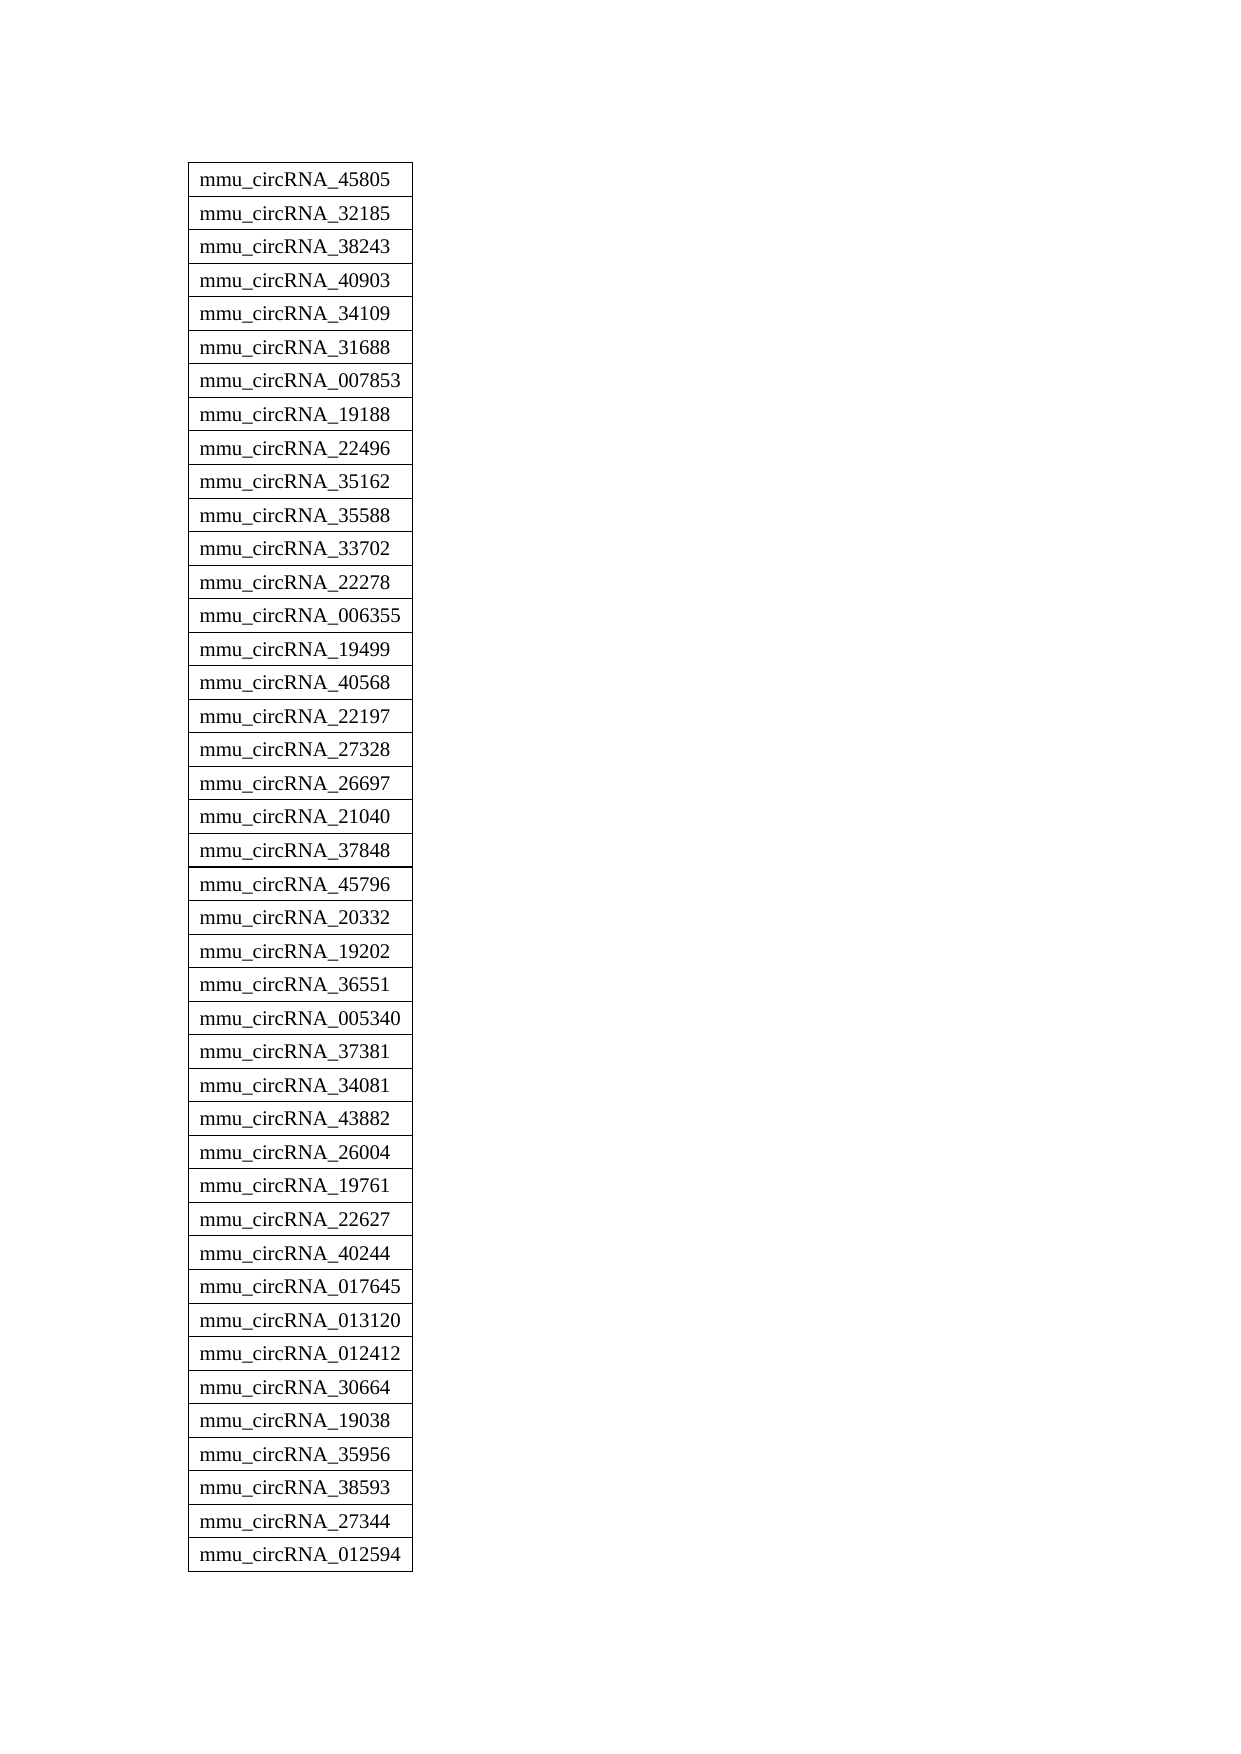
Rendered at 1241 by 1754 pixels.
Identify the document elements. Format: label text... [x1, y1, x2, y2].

table_cell mmu_circRNA_32185 [189, 197, 412, 229]
table_cell mmu_circRNA_007853 [189, 364, 412, 397]
table_cell mmu_circRNA_013120 [189, 1304, 412, 1336]
table_cell mmu_circRNA_31688 [189, 331, 412, 363]
table_cell mmu_circRNA_45805 [189, 163, 412, 196]
table_cell mmu_circRNA_017645 [189, 1270, 412, 1302]
table_cell mmu_circRNA_19038 [189, 1404, 412, 1437]
table_cell mmu_circRNA_45796 [189, 868, 412, 900]
table_cell mmu_circRNA_37381 [189, 1035, 412, 1068]
table_cell mmu_circRNA_012594 [189, 1538, 412, 1571]
table_cell mmu_circRNA_27344 [189, 1505, 412, 1537]
table_cell mmu_circRNA_006355 [189, 599, 412, 632]
table_cell mmu_circRNA_26697 [189, 767, 412, 799]
table_cell mmu_circRNA_20332 [189, 901, 412, 933]
table_cell mmu_circRNA_19761 [189, 1169, 412, 1202]
table_cell mmu_circRNA_36551 [189, 968, 412, 1001]
table_cell mmu_circRNA_35956 [189, 1438, 412, 1470]
table_cell mmu_circRNA_40244 [189, 1236, 412, 1269]
table_cell mmu_circRNA_35588 [189, 499, 412, 531]
table_cell mmu_circRNA_40568 [189, 666, 412, 699]
table_cell mmu_circRNA_21040 [189, 800, 412, 833]
table_cell mmu_circRNA_34081 [189, 1069, 412, 1101]
table_cell mmu_circRNA_33702 [189, 532, 412, 564]
table_cell mmu_circRNA_38593 [189, 1471, 412, 1504]
table_cell mmu_circRNA_43882 [189, 1102, 412, 1135]
table_cell mmu_circRNA_22627 [189, 1203, 412, 1235]
table_cell mmu_circRNA_22496 [189, 431, 412, 464]
table_cell mmu_circRNA_012412 [189, 1337, 412, 1369]
table_cell mmu_circRNA_19202 [189, 935, 412, 967]
table_cell mmu_circRNA_37848 [189, 834, 412, 866]
table_cell mmu_circRNA_35162 [189, 465, 412, 497]
table_cell mmu_circRNA_30664 [189, 1371, 412, 1403]
table_cell mmu_circRNA_19188 [189, 398, 412, 430]
table_cell mmu_circRNA_22197 [189, 700, 412, 732]
table_cell mmu_circRNA_26004 [189, 1136, 412, 1168]
table_cell mmu_circRNA_22278 [189, 566, 412, 598]
table_cell mmu_circRNA_19499 [189, 633, 412, 665]
table_cell mmu_circRNA_40903 [189, 264, 412, 296]
table_cell mmu_circRNA_34109 [189, 297, 412, 330]
table_cell mmu_circRNA_27328 [189, 733, 412, 766]
table_cell mmu_circRNA_005340 [189, 1002, 412, 1034]
table_cell mmu_circRNA_38243 [189, 230, 412, 263]
